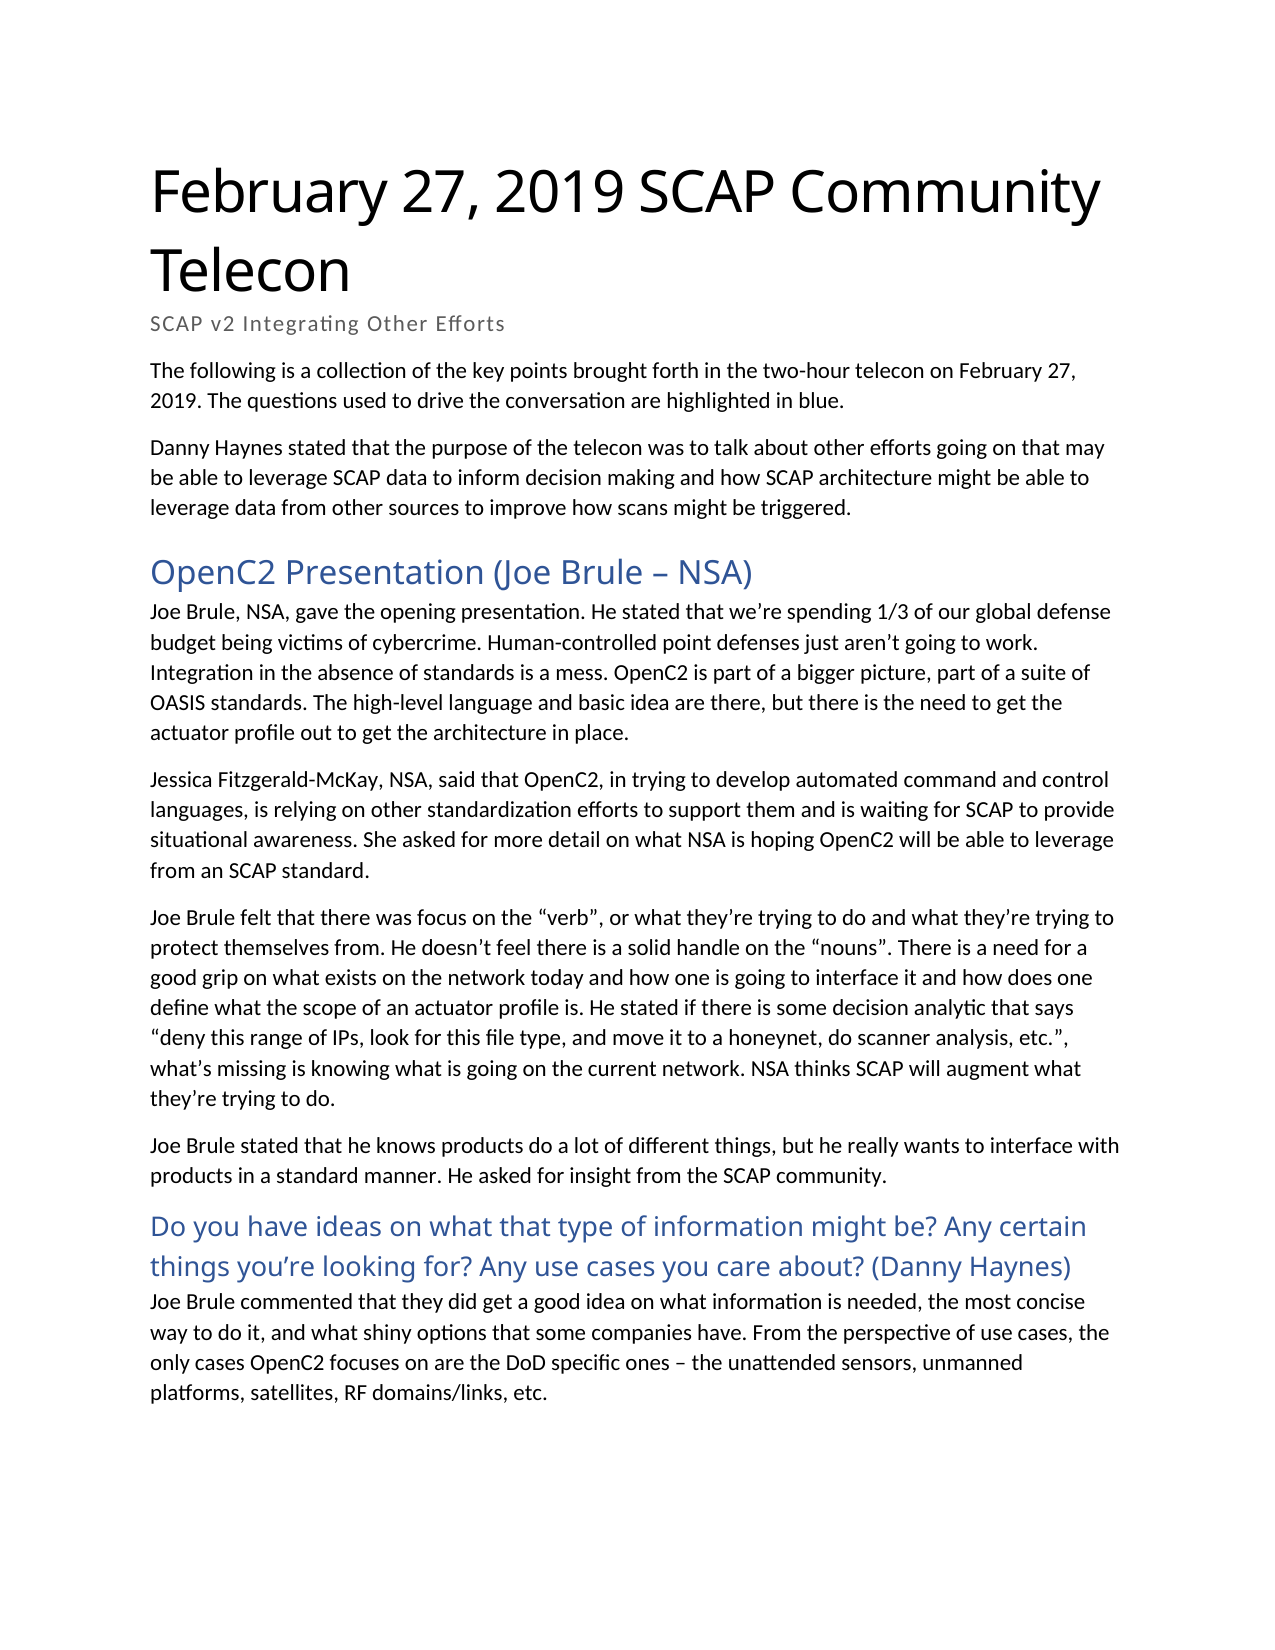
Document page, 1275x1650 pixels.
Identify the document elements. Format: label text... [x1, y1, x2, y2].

title February 27, 2019 SCAP Community Telecon [150, 150, 1125, 309]
text Jessica Fitzgerald-McKay, NSA, said that OpenC2, in trying to develop automated command and control languages, is relying on other standardization efforts to support them and is waiting for SCAP to provide situational awareness. She asked for more detail on what NSA is hoping OpenC2 will be able to leverage from an SCAP standard. [150, 765, 1125, 884]
text Joe Brule, NSA, gave the opening presentation. He stated that we’re spending 1/3 of our global defense budget being victims of cybercrime. Human-controlled point defenses just aren’t going to work. Integration in the absence of standards is a mess. OpenC2 is part of a bigger picture, part of a suite of OASIS standards. The high-level language and basic idea are there, but there is the need to get the actuator profile out to get the architecture in place. [150, 597, 1125, 746]
text Joe Brule felt that there was focus on the “verb”, or what they’re trying to do and what they’re trying to protect themselves from. He doesn’t feel there is a solid handle on the “nouns”. There is a need for a good grip on what exists on the network today and how one is going to interface it and how does one define what the scope of an actuator profile is. He stated if there is some decision analytic that says “deny this range of IPs, look for this file type, and move it to a honeynet, do scanner analysis, etc.”, what’s missing is knowing what is going on the current network. NSA thinks SCAP will augment what they’re trying to do. [150, 903, 1125, 1112]
text Joe Brule stated that he knows products do a lot of different things, but he really wants to interface with products in a standard manner. He asked for insight from the SCAP community. [150, 1131, 1125, 1189]
text The following is a collection of the key points brought forth in the two-hour telecon on February 27, 2019. The questions used to drive the conversation are highlighted in blue. [150, 356, 1125, 414]
subtitle SCAP v2 Integrating Other Efforts [150, 309, 1125, 337]
text Joe Brule commented that they did get a good idea on what information is needed, the most concise way to do it, and what shiny options that some companies have. From the perspective of use cases, the only cases OpenC2 focuses on are the DoD specific ones – the unattended sensors, unmanned platforms, satellites, RF domains/links, etc. [150, 1287, 1125, 1406]
subtitle Do you have ideas on what that type of information might be? Any certain things you’re looking for? Any use cases you care about? (Danny Haynes) [150, 1208, 1125, 1284]
subtitle OpenC2 Presentation (Joe Brule – NSA) [150, 548, 1125, 594]
text Danny Haynes stated that the purpose of the telecon was to talk about other efforts going on that may be able to leverage SCAP data to inform decision making and how SCAP architecture might be able to leverage data from other sources to improve how scans might be triggered. [150, 433, 1125, 521]
